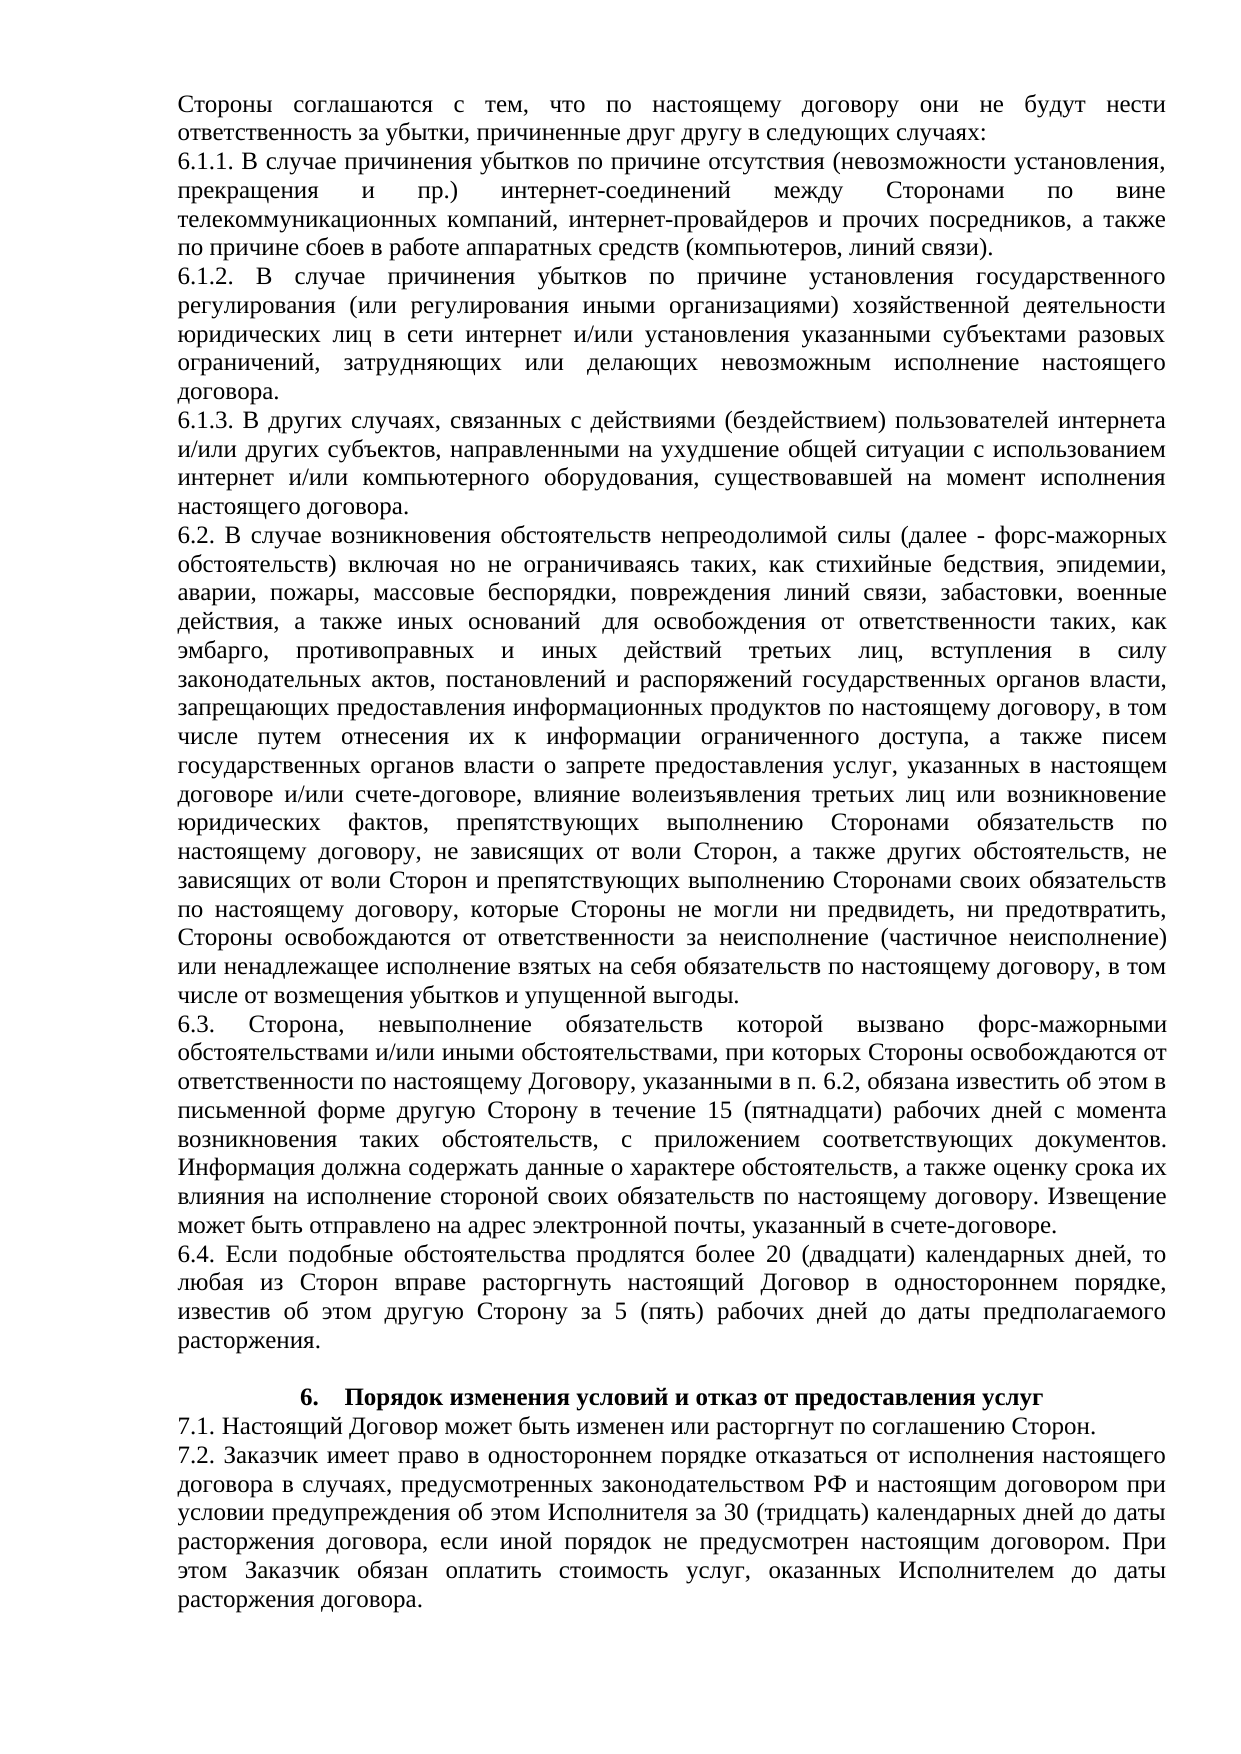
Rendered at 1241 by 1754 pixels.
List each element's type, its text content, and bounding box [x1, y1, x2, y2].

list 7.2. Заказчик имеет право в одностороннем порядке отказаться от исполнения настоящего договора в случаях, предусмотренных законодательством РФ и настоящим договором при условии предупреждения об этом Исполнителя за 30 (тридцать) календарных дней до даты расторжения договора, если иной порядок не предусмотрен настоящим договором. При этом Заказчик обязан оплатить стоимость услуг, оказанных Исполнителем до даты расторжения договора. [177, 1440, 1167, 1612]
text 6.1.1. В случае причинения убытков по причине отсутствия (невозможности установления, прекращения и пр.) интернет-соединений между Сторонами по вине телекоммуникационных компаний, интернет-провайдеров и прочих посредников, а также по причине сбоев в работе аппаратных средств (компьютеров, линий связи). [177, 146, 1167, 261]
text 6.4. Если подобные обстоятельства продлятся более 20 (двадцати) календарных дней, то любая из Сторон вправе расторгнуть настоящий Договор в одностороннем порядке, известив об этом другую Сторону за 5 (пять) рабочих дней до даты предполагаемого расторжения. [177, 1239, 1168, 1354]
list Настоящий Договор может быть изменен или расторгнут по соглашению Сторон. [177, 1411, 1167, 1440]
text 6.2. В случае возникновения обстоятельств непреодолимой силы (далее - форс-мажорных обстоятельств) включая но не ограничиваясь таких, как стихийные бедствия, эпидемии, аварии, пожары, массовые беспорядки, повреждения линий связи, забастовки, военные действия, а также иных оснований для освобождения от ответственности таких, как эмбарго, противоправных и иных действий третьих лиц, вступления в силу законодательных актов, постановлений и распоряжений государственных органов власти, запрещающих предоставления информационных продуктов по настоящему договору, в том числе путем отнесения их к информации ограниченного доступа, а также писем государственных органов власти о запрете предоставления услуг, указанных в настоящем договоре и/или счете-договоре, влияние волеизъявления третьих лиц или возникновение юридических фактов, препятствующих выполнению Сторонами обязательств по настоящему договору, не зависящих от воли Сторон, а также других обстоятельств, не зависящих от воли Сторон и препятствующих выполнению Сторонами своих обязательств по настоящему договору, которые Стороны не могли ни предвидеть, ни предотвратить, Стороны освобождаются от ответственности за неисполнение (частичное неисполнение) или ненадлежащее исполнение взятых на себя обязательств по настоящему договору, в том числе от возмещения убытков и упущенной выгоды. [177, 520, 1168, 1009]
text 6.3. Сторона, невыполнение обязательств которой вызвано форс-мажорными обстоятельствами и/или иными обстоятельствами, при которых Стороны освобождаются от ответственности по настоящему Договору, указанными в п. 6.2, обязана известить об этом в письменной форме другую Сторону в течение 15 (пятнадцати) рабочих дней с момента возникновения таких обстоятельств, с приложением соответствующих документов. Информация должна содержать данные о характере обстоятельств, а также оценку срока их влияния на исполнение стороной своих обязательств по настоящему договору. Извещение может быть отправлено на адрес электронной почты, указанный в счете-договоре. [177, 1009, 1168, 1239]
text 6.1.2. В случае причинения убытков по причине установления государственного регулирования (или регулирования иными организациями) хозяйственной деятельности юридических лиц в сети интернет и/или установления указанными субъектами разовых ограничений, затрудняющих или делающих невозможным исполнение настоящего договора. [177, 261, 1167, 405]
list Порядок изменения условий и отказ от предоставления услуг [177, 1382, 1167, 1411]
text 6.1.3. В других случаях, связанных с действиями (бездействием) пользователей интернета и/или других субъектов, направленными на ухудшение общей ситуации с использованием интернет и/или компьютерного оборудования, существовавшей на момент исполнения настоящего договора. [177, 405, 1167, 520]
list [177, 89, 1167, 146]
